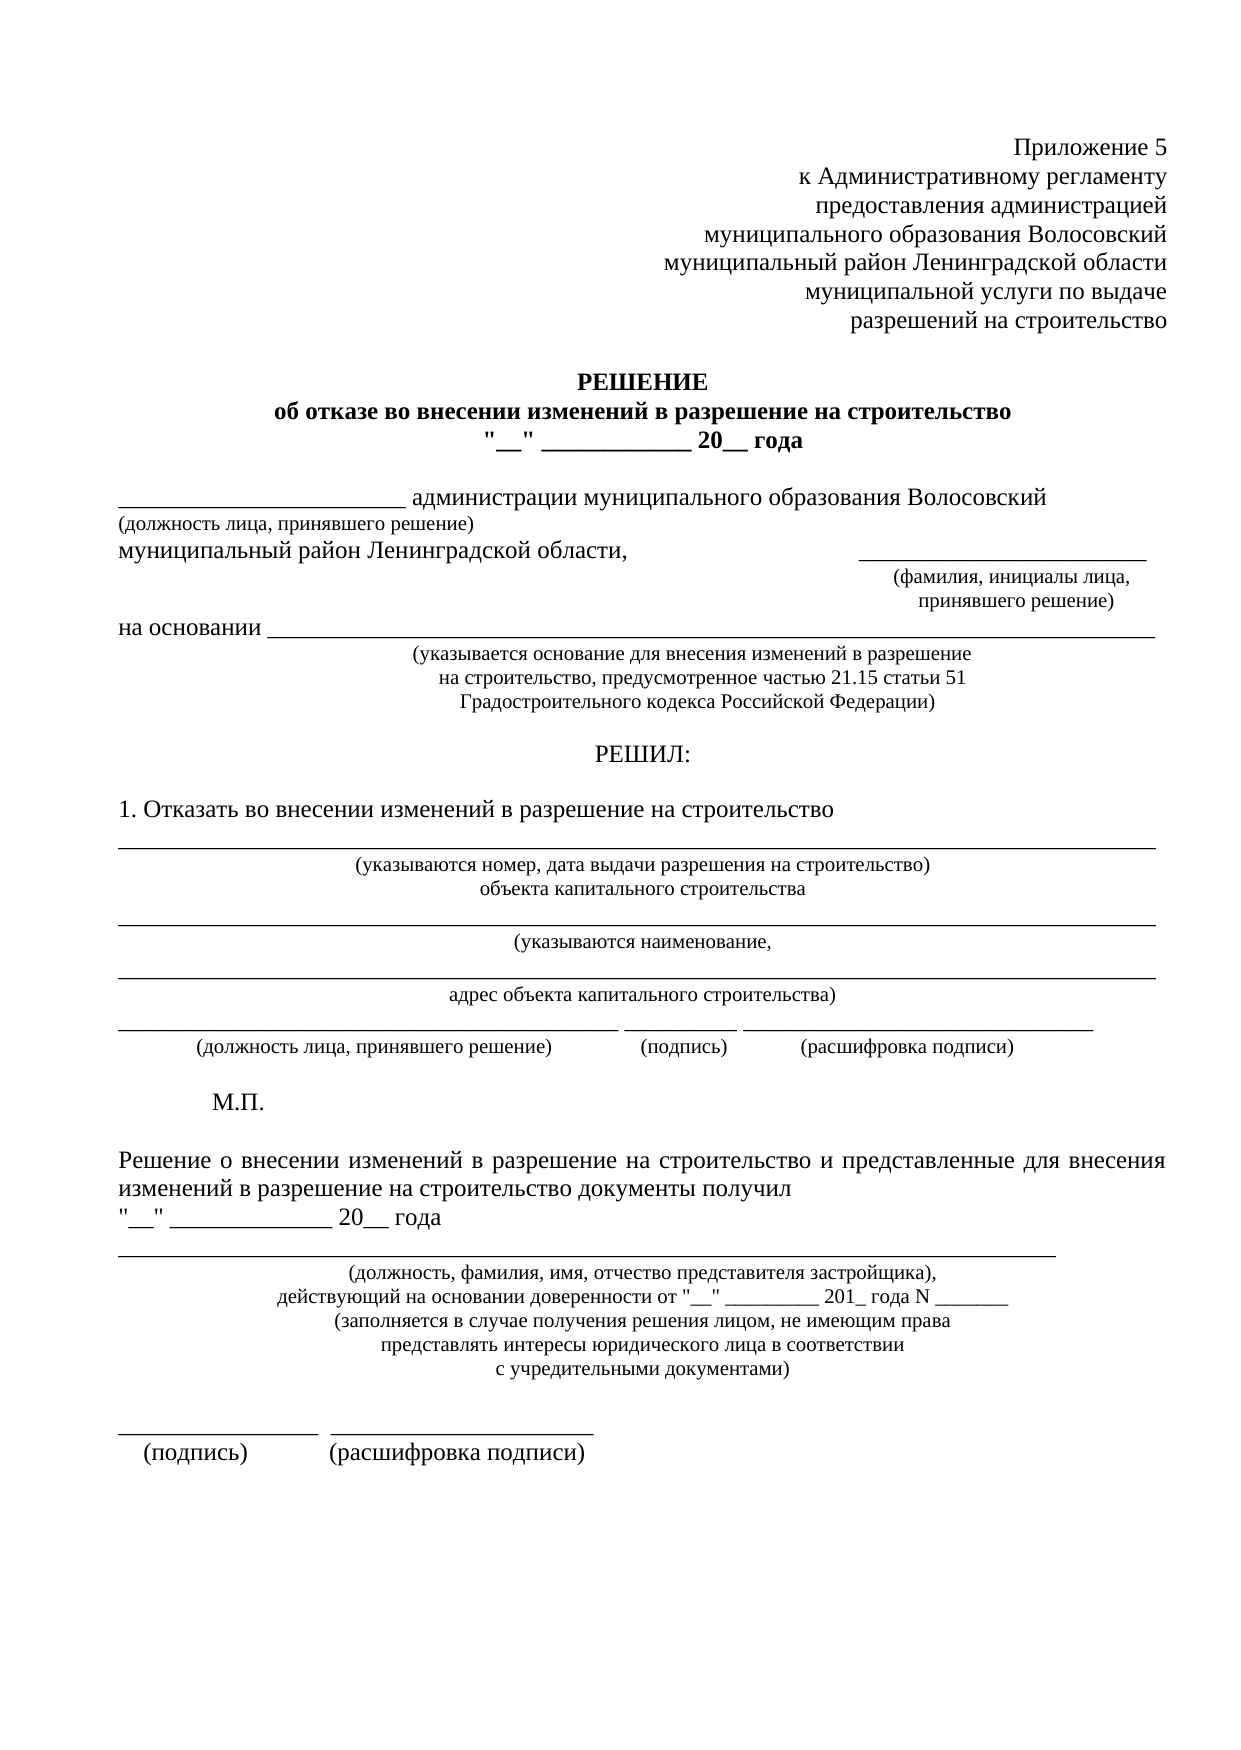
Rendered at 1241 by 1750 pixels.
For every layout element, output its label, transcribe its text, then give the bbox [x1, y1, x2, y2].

text "__" ____________ 20__ года [118, 425, 1167, 453]
text ___________________________________________________________________________ [118, 1231, 1167, 1260]
text "__" _____________ 20__ года [118, 1202, 1167, 1231]
text (указываются наименование, [118, 929, 1167, 953]
text ________________________________________ _________ ____________________________ [118, 1006, 1167, 1034]
text Приложение 5 [635, 132, 1167, 161]
text представлять интересы юридического лица в соответствии [118, 1332, 1167, 1356]
text (подпись) (расшифровка подписи) [118, 1437, 1167, 1466]
text 1. Отказать во внесении изменений в разрешение на строительство [118, 794, 1167, 823]
text (указываются номер, дата выдачи разрешения на строительство) [118, 852, 1167, 876]
text _______________________ администрации муниципального образования Волосовский [118, 482, 1167, 511]
text с учредительными документами) [118, 1356, 1167, 1380]
text РЕШЕНИЕ [118, 367, 1167, 396]
text (указывается основание для внесения изменений в разрешение [118, 641, 1167, 665]
text ___________________________________________________________________________________ [118, 900, 1167, 929]
text предоставления администрацией [635, 190, 1167, 219]
text (должность лица, принявшего решение) [118, 511, 1167, 535]
text Градостроительного кодекса Российской Федерации) [118, 689, 1167, 713]
text к Административному регламенту [635, 161, 1167, 190]
text объекта капитального строительства [118, 876, 1167, 900]
text (заполняется в случае получения решения лицом, не имеющим права [118, 1308, 1167, 1332]
text действующий на основании доверенности от "__" _________ 201_ года N _______ [118, 1284, 1167, 1308]
text на основании _______________________________________________________________________ [118, 612, 1167, 641]
text об отказе во внесении изменений в разрешение на строительство [118, 396, 1167, 425]
text ___________________________________________________________________________________ [118, 823, 1167, 852]
text муниципальной услуги по выдаче [635, 276, 1167, 305]
text ___________________________________________________________________________________ [118, 953, 1167, 982]
text (фамилия, инициалы лица, [118, 564, 1167, 588]
text (должность, фамилия, имя, отчество представителя застройщика), [118, 1260, 1167, 1284]
text муниципального образования Волосовский муниципальный район Ленинградской области [635, 219, 1167, 276]
text М.П. [118, 1087, 1167, 1116]
text РЕШИЛ: [118, 739, 1167, 768]
text разрешений на строительство [635, 305, 1167, 334]
text ________________ _____________________ [118, 1409, 1167, 1437]
text Решение о внесении изменений в разрешение на строительство и представленные для внесения изменений в разрешение на строительство документы получил [118, 1145, 1167, 1202]
text на строительство, предусмотренное частью 21.15 статьи 51 [118, 665, 1167, 689]
text (должность лица, принявшего решение) (подпись) (расшифровка подписи) [118, 1034, 1167, 1058]
text принявшего решение) [118, 588, 1167, 612]
text муниципальный район Ленинградской области, _______________________ [118, 535, 1167, 564]
text адрес объекта капитального строительства) [118, 982, 1167, 1006]
